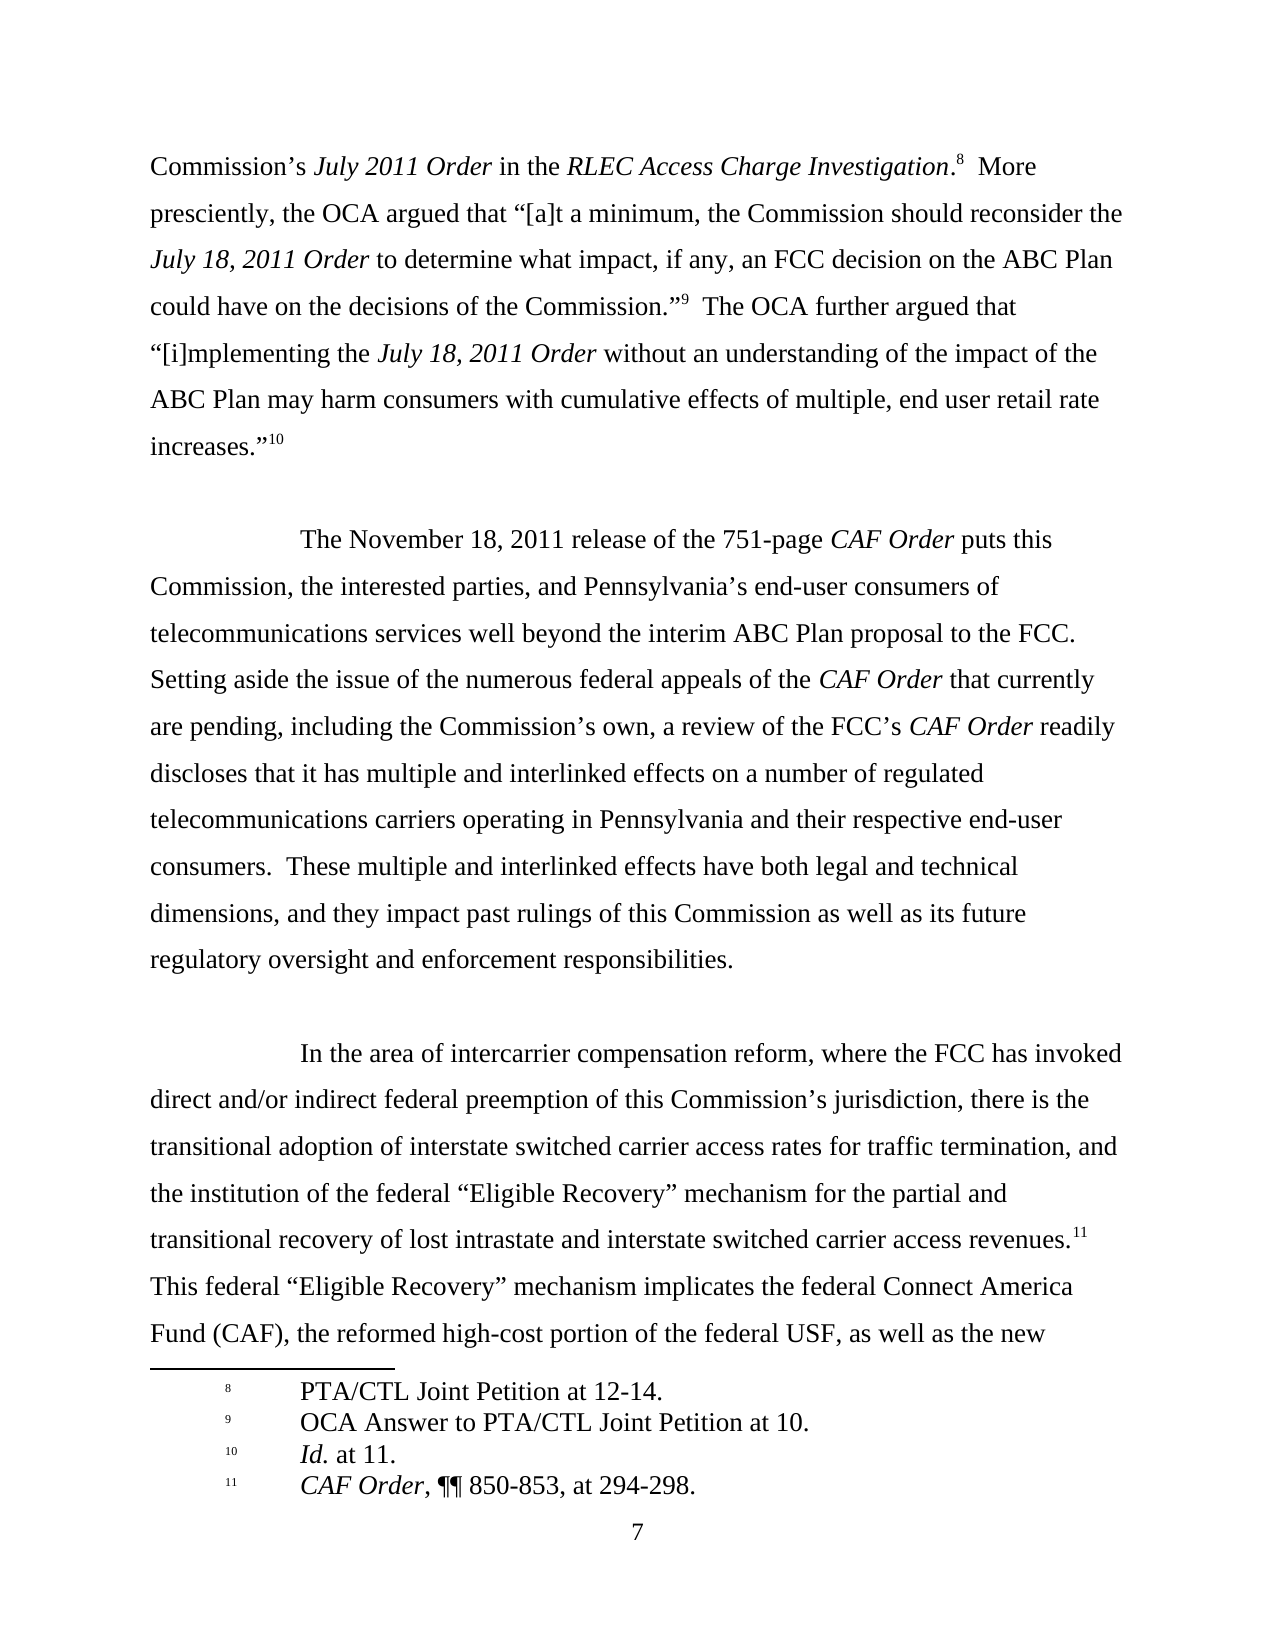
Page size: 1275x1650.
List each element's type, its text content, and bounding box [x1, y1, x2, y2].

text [150, 1037, 1125, 1348]
text The November 18, 2011 release of the 751-page CAF Order puts this Commission, the interested parties, and Pennsylvania’s end-user consumers of telecommunications services well beyond the interim ABC Plan proposal to the FCC. Setting aside the issue of the numerous federal appeals of the CAF Order that currently are pending, including the Commission’s own, a review of the FCC’s CAF Order readily discloses that it has multiple and interlinked effects on a number of regulated telecommunications carriers operating in Pennsylvania and their respective end-user consumers. These multiple and interlinked effects have both legal and technical dimensions, and they impact past rulings of this Commission as well as its future regulatory oversight and enforcement responsibilities. [150, 523, 1125, 974]
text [150, 150, 1125, 461]
